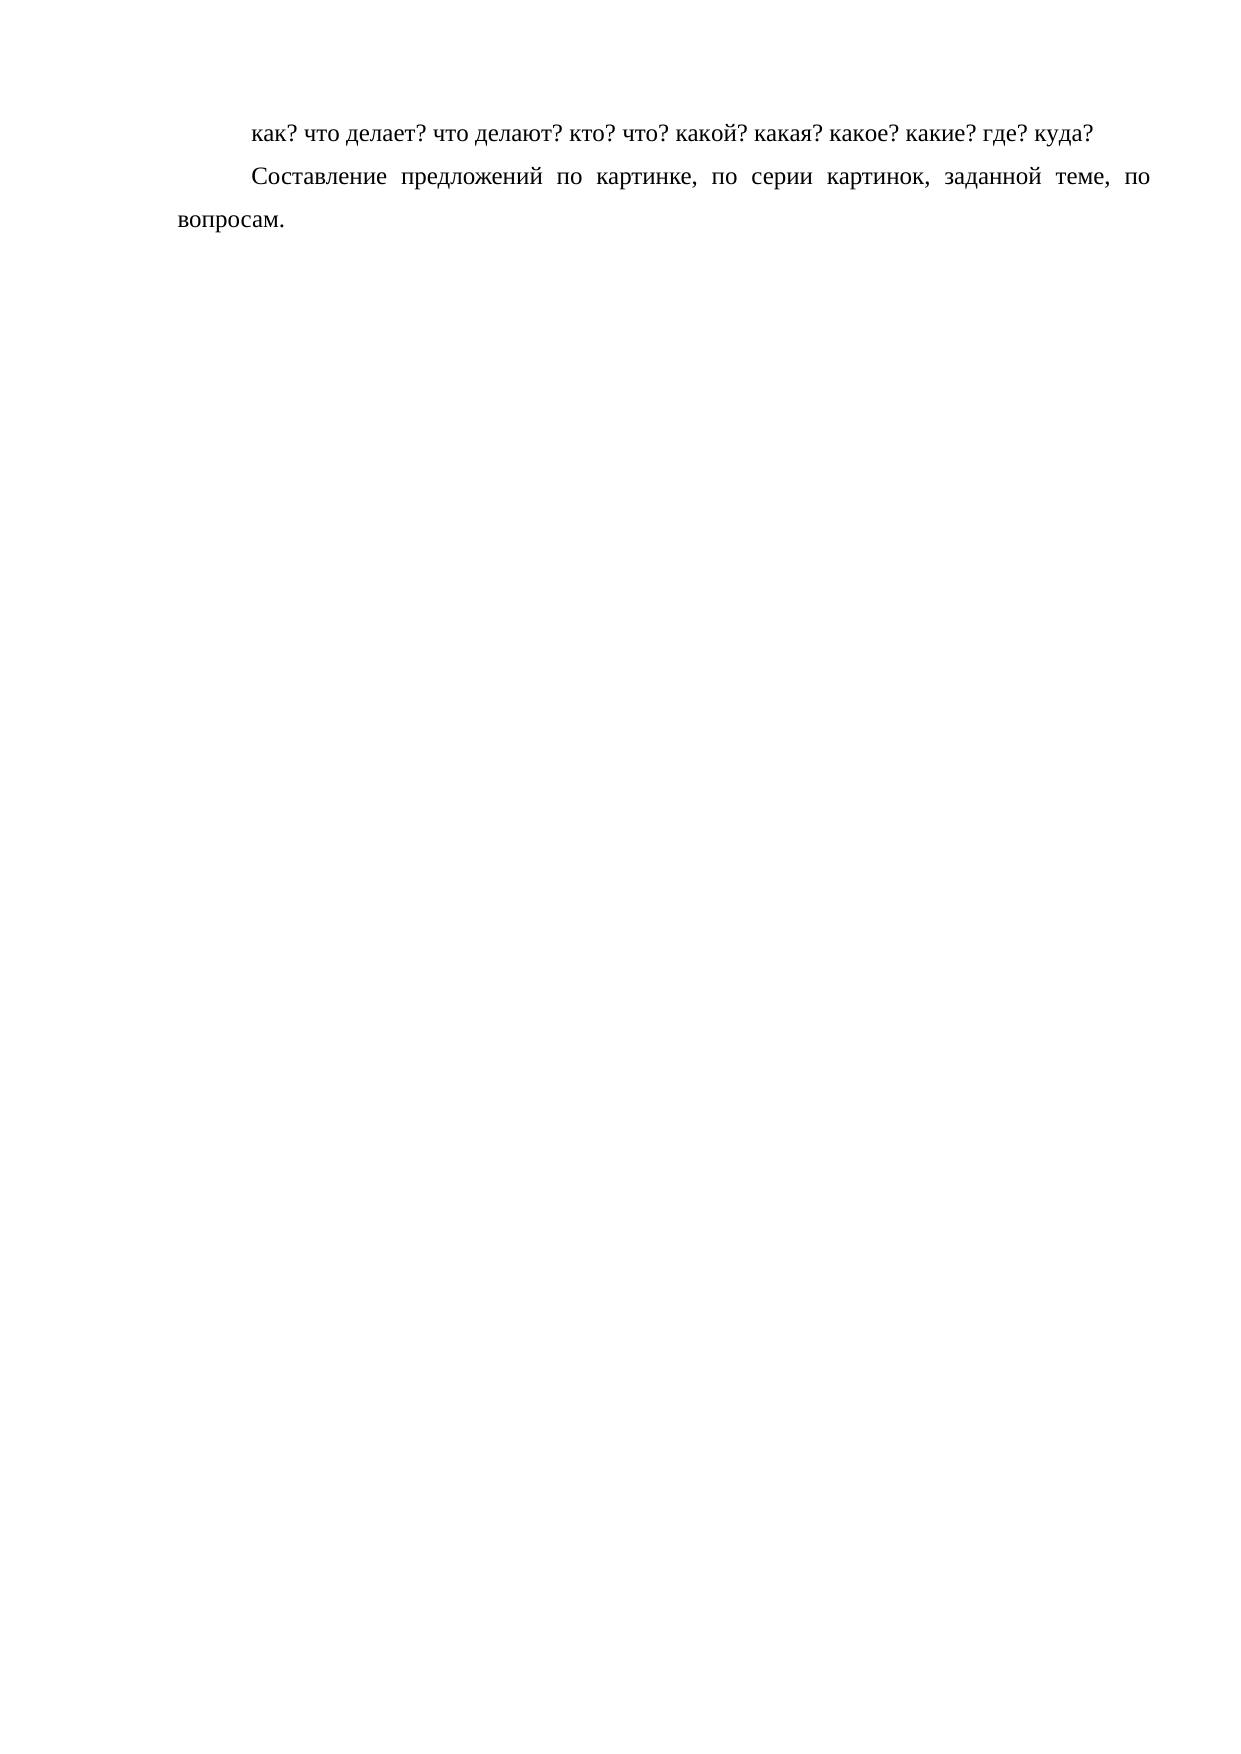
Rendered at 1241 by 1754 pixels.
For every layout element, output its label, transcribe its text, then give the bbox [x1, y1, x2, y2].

list как? что делает? что делают? кто? что? какой? какая? какое? какие? где? куда? [177, 118, 1152, 147]
text Составление предложений по картинке, по серии картинок, заданной теме, по вопросам. [177, 161, 1152, 233]
